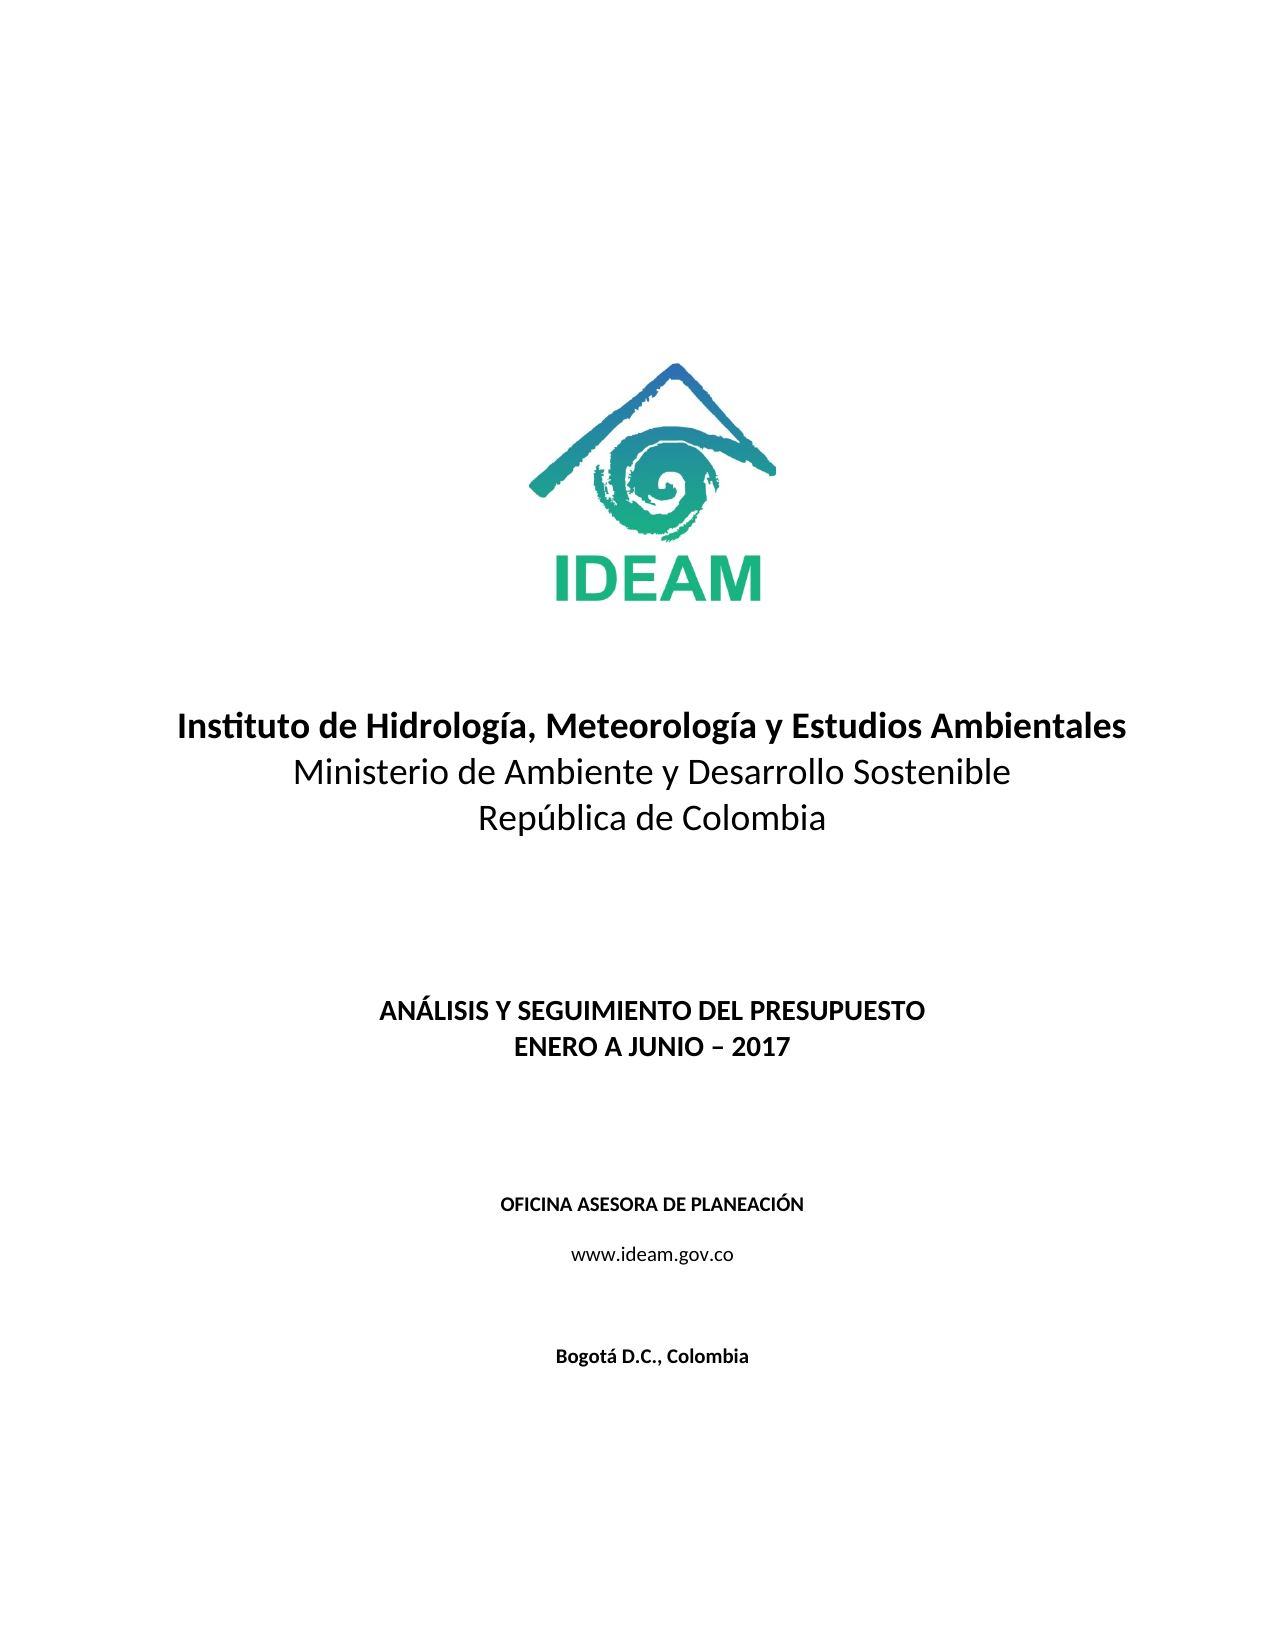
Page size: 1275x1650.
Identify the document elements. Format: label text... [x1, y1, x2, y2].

text www.ideam.gov.co [148, 1242, 1157, 1267]
text Bogotá D.C., Colombia [148, 1343, 1157, 1369]
picture [528, 363, 776, 601]
text Ministerio de Ambiente y Desarrollo Sostenible [148, 748, 1157, 794]
text OFICINA ASESORA DE PLANEACIÓN [148, 1191, 1157, 1216]
text República de Colombia [148, 794, 1157, 840]
text ENERO A JUNIO – 2017 [148, 1028, 1157, 1064]
text ANÁLISIS Y SEGUIMIENTO DEL PRESUPUESTO [148, 992, 1157, 1028]
text Instituto de Hidrología, Meteorología y Estudios Ambientales [148, 702, 1157, 748]
